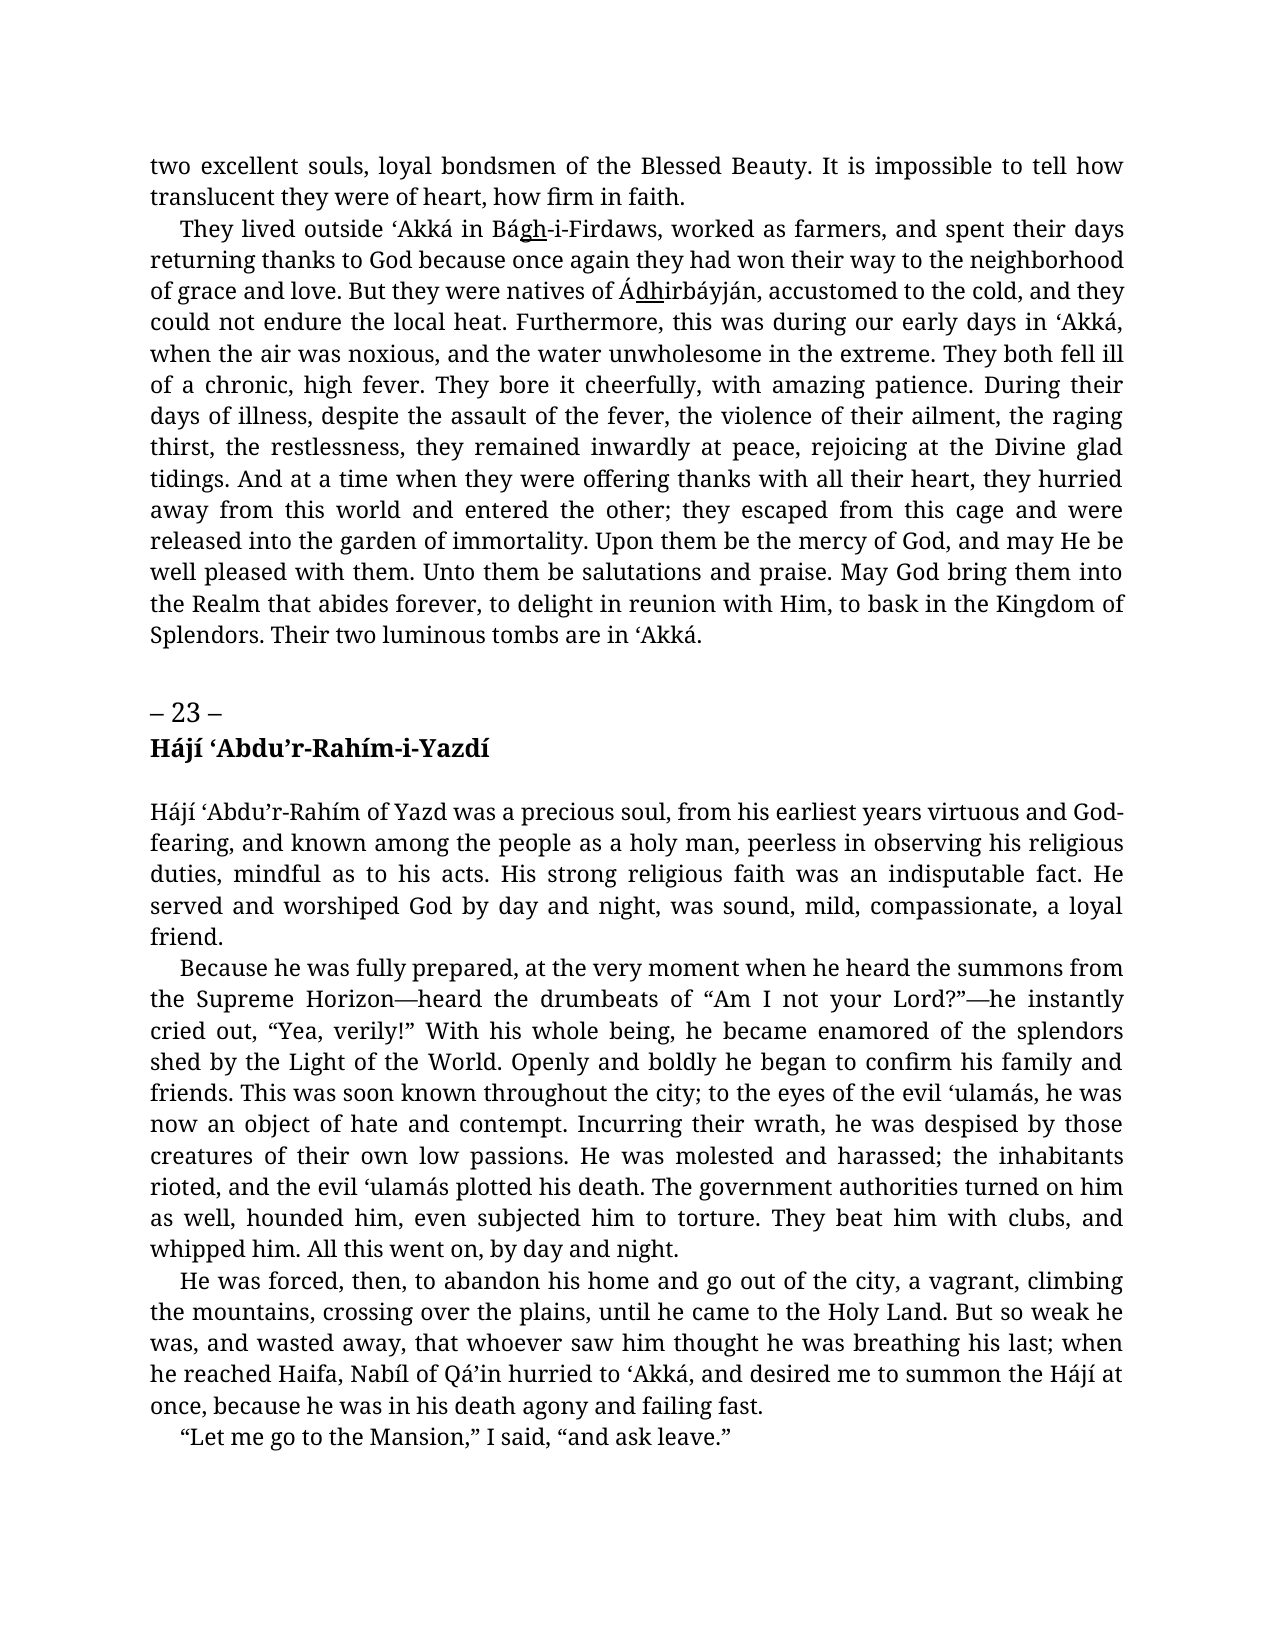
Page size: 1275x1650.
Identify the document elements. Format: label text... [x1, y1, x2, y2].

text Hájí ‘Abdu’r-Rahím of Yazd was a precious soul, from his earliest years virtuous and God-fearing, and known among the people as a holy man, peerless in observing his religious duties, mindful as to his acts. His strong religious faith was an indisputable fact. He served and worshiped God by day and night, was sound, mild, compassionate, a loyal friend. [150, 796, 1125, 952]
text “Let me go to the Mansion,” I said, “and ask leave.” [150, 1421, 1125, 1452]
text They lived outside ‘Akká in Bágh-i-Firdaws, worked as farmers, and spent their days returning thanks to God because once again they had won their way to the neighborhood of grace and love. But they were natives of Ádhirbáyján, accustomed to the cold, and they could not endure the local heat. Furthermore, this was during our early days in ‘Akká, when the air was noxious, and the water unwholesome in the extreme. They both fell ill of a chronic, high fever. They bore it cheerfully, with amazing patience. During their days of illness, despite the assault of the fever, the violence of their ailment, the raging thirst, the restlessness, they remained inwardly at peace, rejoicing at the Divine glad tidings. And at a time when they were offering thanks with all their heart, they hurried away from this world and entered the other; they escaped from this cage and were released into the garden of immortality. Upon them be the mercy of God, and may He be well pleased with them. Unto them be salutations and praise. May God bring them into the Realm that abides forever, to delight in reunion with Him, to bask in the Kingdom of Splendors. Their two luminous tombs are in ‘Akká. [150, 212, 1125, 650]
text Because he was fully prepared, at the very moment when he heard the summons from the Supreme Horizon—heard the drumbeats of “Am I not your Lord?”—he instantly cried out, “Yea, verily!” With his whole being, he became enamored of the splendors shed by the Light of the World. Openly and boldly he began to confirm his family and friends. This was soon known throughout the city; to the eyes of the evil ‘ulamás, he was now an object of hate and contempt. Incurring their wrath, he was despised by those creatures of their own low passions. He was molested and harassed; the inhabitants rioted, and the evil ‘ulamás plotted his death. The government authorities turned on him as well, hounded him, even subjected him to torture. They beat him with clubs, and whipped him. All this went on, by day and night. [150, 952, 1125, 1265]
text He was forced, then, to abandon his home and go out of the city, a vagrant, climbing the mountains, crossing over the plains, until he came to the Holy Land. But so weak he was, and wasted away, that whoever saw him thought he was breathing his last; when he reached Haifa, Nabíl of Qá’in hurried to ‘Akká, and desired me to summon the Hájí at once, because he was in his death agony and failing fast. [150, 1265, 1125, 1421]
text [150, 150, 1125, 212]
